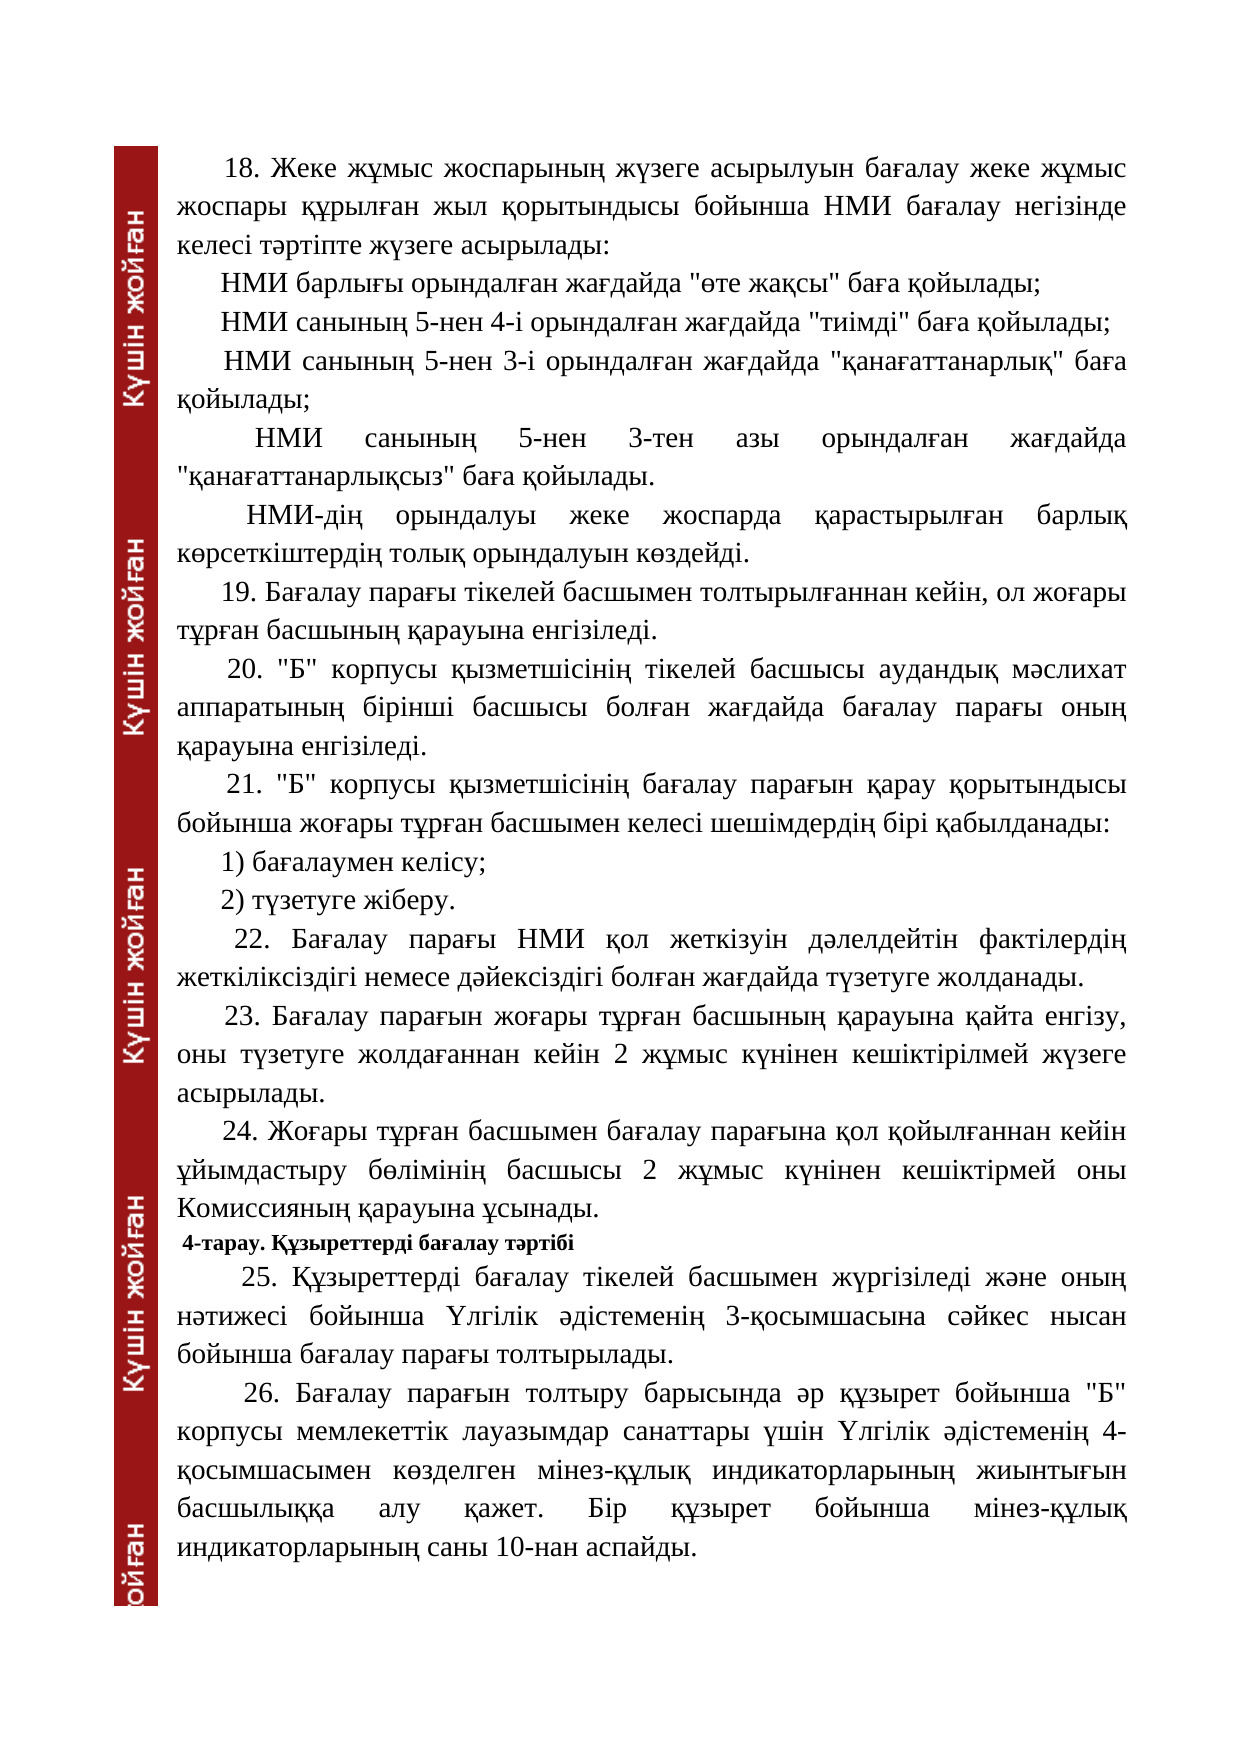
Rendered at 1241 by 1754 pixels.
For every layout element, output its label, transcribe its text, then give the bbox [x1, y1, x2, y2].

picture [114, 646, 158, 651]
picture [114, 1108, 158, 1113]
text 25. Құзыреттерді бағалау тікелей басшымен жүргізіледі және оның нәтижесі бойынша Үлгілік әдістеменің 3-қосымшасына сәйкес нысан бойынша бағалау парағы толтырылады. [112, 1259, 1128, 1370]
picture [114, 1370, 158, 1375]
picture [114, 877, 158, 882]
picture [114, 261, 158, 266]
picture [114, 415, 158, 420]
text 24. Жоғары тұрған басшымен бағалау парағына қол қойылғаннан кейін ұйымдастыру бөлімінің басшысы 2 жұмыс күнінен кешіктірмей оны Комиссияның қарауына ұсынады. [112, 1113, 1128, 1224]
picture [114, 492, 158, 497]
picture [114, 299, 158, 304]
text 18. Жеке жұмыс жоспарының жүзеге асырылуын бағалау жеке жұмыс жоспары құрылған жыл қорытындысы бойынша НМИ бағалау негізінде келесі тәртіпте жүзеге асырылады: [112, 150, 1128, 261]
text НМИ санының 5-нен 3-і орындалған жағдайда "қанағаттанарлық" баға қойылады; [112, 343, 1128, 415]
text 26. Бағалау парағын толтыру барысында әр құзырет бойынша "Б" корпусы мемлекеттік лауазымдар санаттары үшін Үлгілік әдістеменің 4-қосымшасымен көзделген мінез-құлық индикаторларының жиынтығын басшылыққа алу қажет. Бір құзырет бойынша мінез-құлық индикаторларының саны 10-нан аспайды. [112, 1375, 1128, 1563]
text 1) бағалаумен келісу; [112, 844, 1128, 877]
picture [114, 916, 158, 921]
picture [114, 762, 158, 767]
picture [114, 839, 158, 844]
text НМИ санының 5-нен 3-тен азы орындалған жағдайда "қанағаттанарлықсыз" баға қойылады. [112, 420, 1128, 492]
picture [114, 993, 158, 998]
text 21. "Б" корпусы қызметшісінің бағалау парағын қарау қорытындысы бойынша жоғары тұрған басшымен келесі шешімдердің бірі қабылданады: [112, 767, 1128, 839]
text 4-тарау. Құзыреттерді бағалау тәртібі [112, 1229, 1128, 1256]
picture [114, 569, 158, 574]
text НМИ санының 5-нен 4-і орындалған жағдайда "тиімді" баға қойылады; [112, 304, 1128, 338]
picture [114, 1563, 158, 1606]
picture [114, 338, 158, 343]
text 19. Бағалау парағы тікелей басшымен толтырылғаннан кейін, ол жоғары тұрған басшының қарауына енгізіледі. [112, 574, 1128, 646]
text 20. "Б" корпусы қызметшісінің тікелей басшысы аудандық мәслихат аппаратының бірінші басшысы болған жағдайда бағалау парағы оның қарауына енгізіледі. [112, 651, 1128, 762]
text 23. Бағалау парағын жоғары тұрған басшының қарауына қайта енгізу, оны түзетуге жолдағаннан кейін 2 жұмыс күнінен кешіктірілмей жүзеге асырылады. [112, 998, 1128, 1108]
text НМИ барлығы орындалған жағдайда "өте жақсы" баға қойылады; [112, 266, 1128, 299]
picture [114, 146, 158, 150]
text НМИ-дің орындалуы жеке жоспарда қарастырылған барлық көрсеткіштердің толық орындалуын көздейді. [112, 497, 1128, 569]
text 22. Бағалау парағы НМИ қол жеткізуін дәлелдейтін фактілердің жеткіліксіздігі немесе дәйексіздігі болған жағдайда түзетуге жолданады. [112, 921, 1128, 993]
text 2) түзетуге жіберу. [112, 882, 1128, 916]
picture [114, 1224, 158, 1229]
